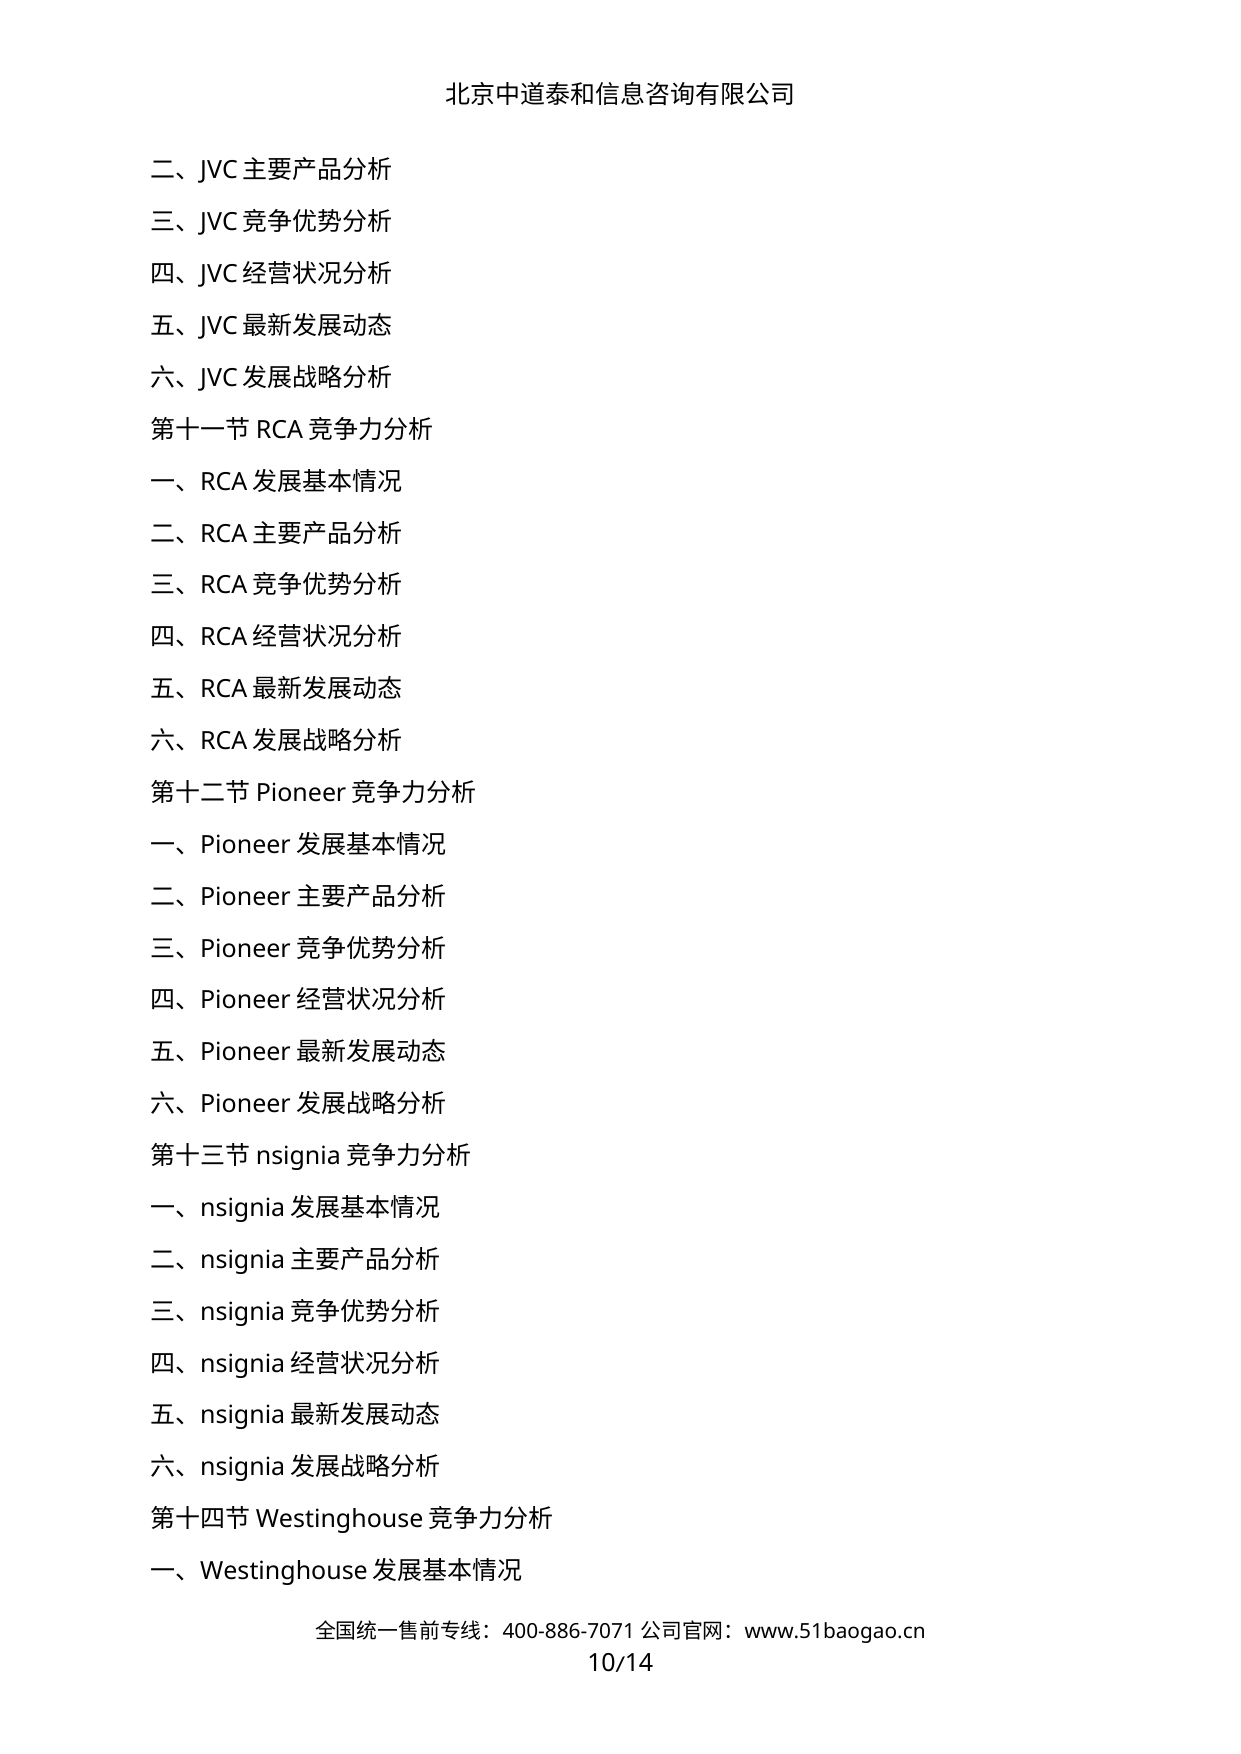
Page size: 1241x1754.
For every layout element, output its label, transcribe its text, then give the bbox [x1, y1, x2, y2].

text 第十一节 RCA竞争力分析 [150, 409, 1090, 446]
text 一、Westinghouse发展基本情况 [150, 1551, 1090, 1587]
text 第十四节 Westinghouse竞争力分析 [150, 1499, 1090, 1535]
text 五、JVC最新发展动态 [150, 306, 1090, 342]
text 六、JVC发展战略分析 [150, 357, 1090, 394]
text 四、nsignia经营状况分析 [150, 1343, 1090, 1379]
text 四、RCA经营状况分析 [150, 617, 1090, 653]
text 三、RCA竞争优势分析 [150, 565, 1090, 601]
text 二、JVC主要产品分析 [150, 150, 1090, 186]
text 二、Pioneer主要产品分析 [150, 876, 1090, 912]
text 第十二节 Pioneer竞争力分析 [150, 772, 1090, 809]
text 五、nsignia最新发展动态 [150, 1395, 1090, 1431]
text 第十三节 nsignia竞争力分析 [150, 1136, 1090, 1172]
text 一、RCA发展基本情况 [150, 461, 1090, 497]
text 二、nsignia主要产品分析 [150, 1239, 1090, 1276]
text 三、Pioneer竞争优势分析 [150, 928, 1090, 964]
text 三、JVC竞争优势分析 [150, 202, 1090, 238]
text 五、RCA最新发展动态 [150, 669, 1090, 705]
text 五、Pioneer最新发展动态 [150, 1032, 1090, 1068]
text 四、Pioneer经营状况分析 [150, 980, 1090, 1016]
text 四、JVC经营状况分析 [150, 254, 1090, 290]
text 三、nsignia竞争优势分析 [150, 1291, 1090, 1327]
text 一、Pioneer发展基本情况 [150, 824, 1090, 861]
text 六、Pioneer发展战略分析 [150, 1084, 1090, 1120]
text 六、RCA发展战略分析 [150, 721, 1090, 757]
text 二、RCA主要产品分析 [150, 513, 1090, 549]
text 一、nsignia发展基本情况 [150, 1187, 1090, 1224]
text 六、nsignia发展战略分析 [150, 1447, 1090, 1483]
